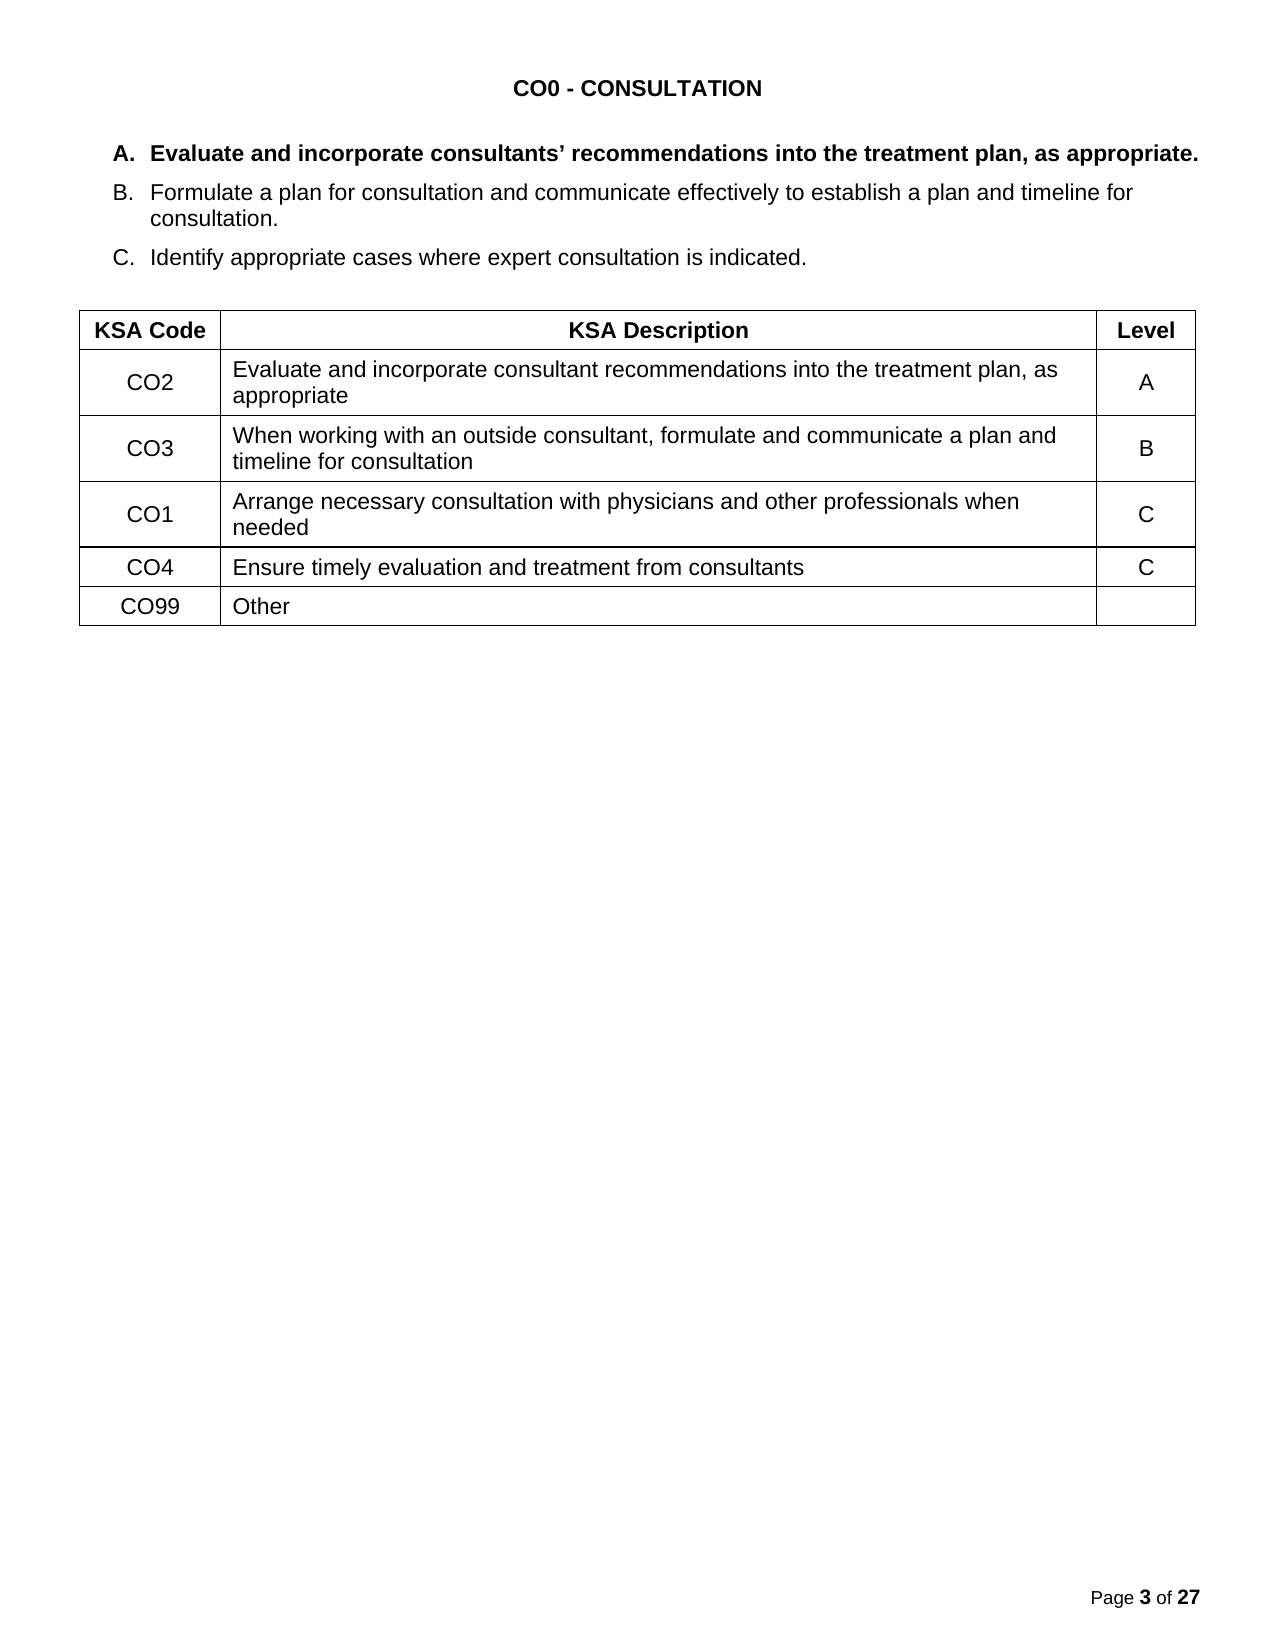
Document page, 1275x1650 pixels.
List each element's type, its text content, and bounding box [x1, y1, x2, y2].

text CO0 - CONSULTATION [75, 75, 1200, 101]
table_cell When working with an outside consultant, formulate and communicate a plan and timeline for consultation [221, 416, 1096, 481]
table_cell C [1097, 482, 1195, 546]
table_cell Other [221, 587, 1096, 625]
table_cell [1097, 587, 1195, 625]
table_cell CO2 [80, 350, 220, 415]
list Formulate a plan for consultation and communicate effectively to establish a plan and timeline for consultation. [112, 179, 1200, 232]
table_cell CO99 [80, 587, 220, 625]
table_cell CO1 [80, 482, 220, 546]
table_cell Arrange necessary consultation with physicians and other professionals when needed [221, 482, 1096, 546]
table_cell A [1097, 350, 1195, 415]
table_cell C [1097, 548, 1195, 586]
list Identify appropriate cases where expert consultation is indicated. [112, 244, 1200, 271]
table_cell CO4 [80, 548, 220, 586]
table_cell Ensure timely evaluation and treatment from consultants [221, 548, 1096, 586]
table_cell Evaluate and incorporate consultant recommendations into the treatment plan, as appropriate [221, 350, 1096, 415]
list Evaluate and incorporate consultants’ recommendations into the treatment plan, as appropriate. [112, 140, 1200, 167]
table_header KSA Description [221, 311, 1096, 349]
table_cell B [1097, 416, 1195, 481]
table_header KSA Code [80, 311, 220, 349]
table_cell CO3 [80, 416, 220, 481]
table_header Level [1097, 311, 1195, 349]
